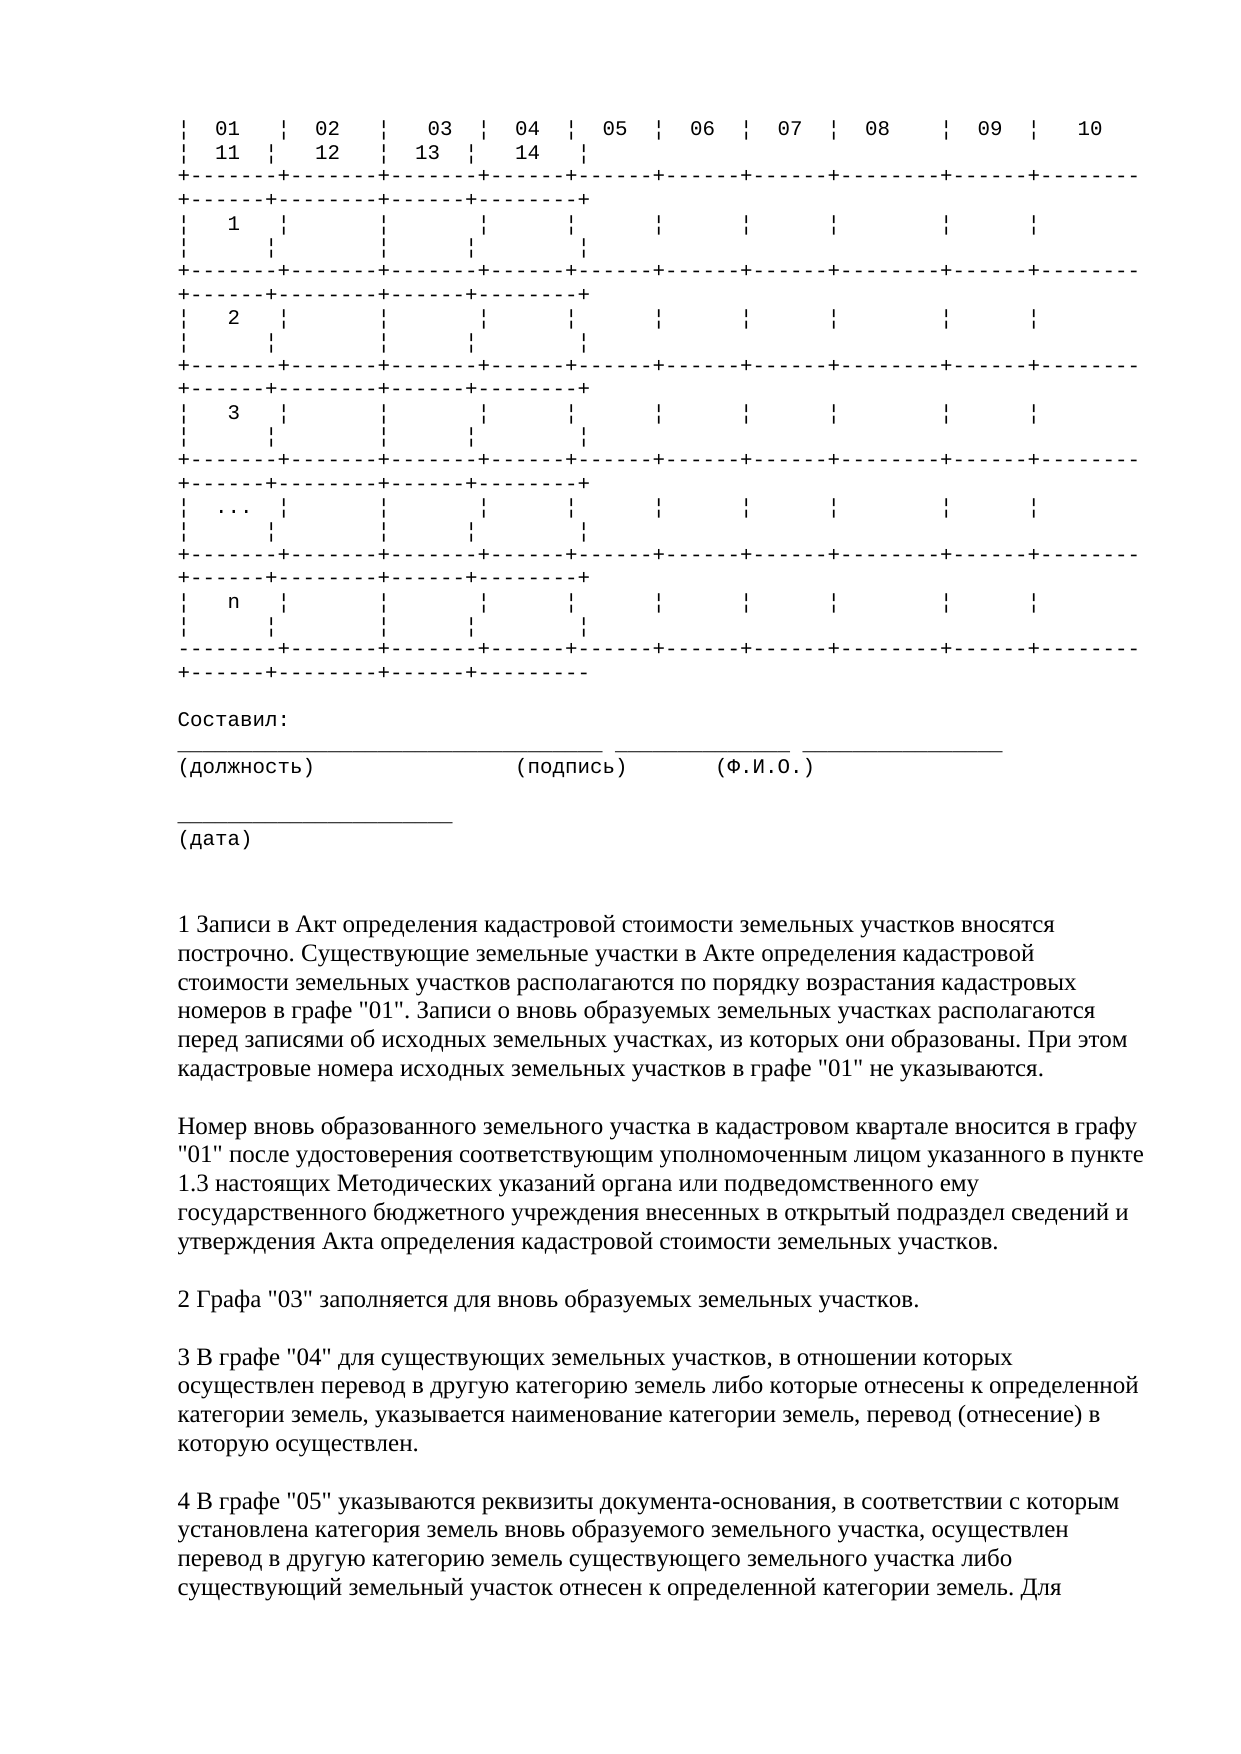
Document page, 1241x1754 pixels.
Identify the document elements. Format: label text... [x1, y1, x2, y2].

text ¦ 01 ¦ 02 ¦ 03 ¦ 04 ¦ 05 ¦ 06 ¦ 07 ¦ 08 ¦ 09 ¦ 10 ¦ 11 ¦ 12 ¦ 13 ¦ 14 ¦ [177, 118, 1152, 165]
text +-------+-------+-------+------+------+------+------+--------+------+--------+------+--------+------+--------+ [177, 260, 1152, 307]
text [177, 165, 1152, 213]
text ¦ 1 ¦ ¦ ¦ ¦ ¦ ¦ ¦ ¦ ¦ ¦ ¦ ¦ ¦ ¦ [177, 213, 1152, 260]
text ¦ n ¦ ¦ ¦ ¦ ¦ ¦ ¦ ¦ ¦ ¦ ¦ ¦ ¦ ¦ [177, 591, 1152, 638]
text ¦ 3 ¦ ¦ ¦ ¦ ¦ ¦ ¦ ¦ ¦ ¦ ¦ ¦ ¦ ¦ [177, 402, 1152, 449]
text __________________________________ ______________ ________________ [177, 733, 1152, 757]
text +-------+-------+-------+------+------+------+------+--------+------+--------+------+--------+------+--------+ [177, 449, 1152, 496]
text Номер вновь образованного земельного участка в кадастровом квартале вносится в графу "01" после удостоверения соответствующим уполномоченным лицом указанного в пункте 1.3 настоящих Методических указаний органа или подведомственного ему государственного бюджетного учреждения внесенных в открытый подраздел сведений и утверждения Акта определения кадастровой стоимости земельных участков. [177, 1111, 1152, 1254]
text (дата) [177, 827, 1152, 851]
text ______________________ [177, 804, 1152, 827]
text --------+-------+-------+------+------+------+------+--------+------+--------+------+--------+------+--------- [177, 638, 1152, 686]
text +-------+-------+-------+------+------+------+------+--------+------+--------+------+--------+------+--------+ [177, 354, 1152, 402]
text (должность) (подпись) (Ф.И.О.) [177, 757, 1152, 780]
text ¦ 2 ¦ ¦ ¦ ¦ ¦ ¦ ¦ ¦ ¦ ¦ ¦ ¦ ¦ ¦ [177, 307, 1152, 354]
text 2 Графа "03" заполняется для вновь образуемых земельных участков. [177, 1284, 1152, 1312]
text 3 В графе "04" для существующих земельных участков, в отношении которых осуществлен перевод в другую категорию земель либо которые отнесены к определенной категории земель, указывается наименование категории земель, перевод (отнесение) в которую осуществлен. [177, 1342, 1152, 1457]
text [177, 1486, 1152, 1601]
text ¦ ... ¦ ¦ ¦ ¦ ¦ ¦ ¦ ¦ ¦ ¦ ¦ ¦ ¦ ¦ [177, 496, 1152, 544]
text Составил: [177, 709, 1152, 733]
text +-------+-------+-------+------+------+------+------+--------+------+--------+------+--------+------+--------+ [177, 544, 1152, 591]
text 1 Записи в Акт определения кадастровой стоимости земельных участков вносятся построчно. Существующие земельные участки в Акте определения кадастровой стоимости земельных участков располагаются по порядку возрастания кадастровых номеров в графе "01". Записи о вновь образуемых земельных участках располагаются перед записями об исходных земельных участках, из которых они образованы. При этом кадастровые номера исходных земельных участков в графе "01" не указываются. [177, 909, 1152, 1082]
